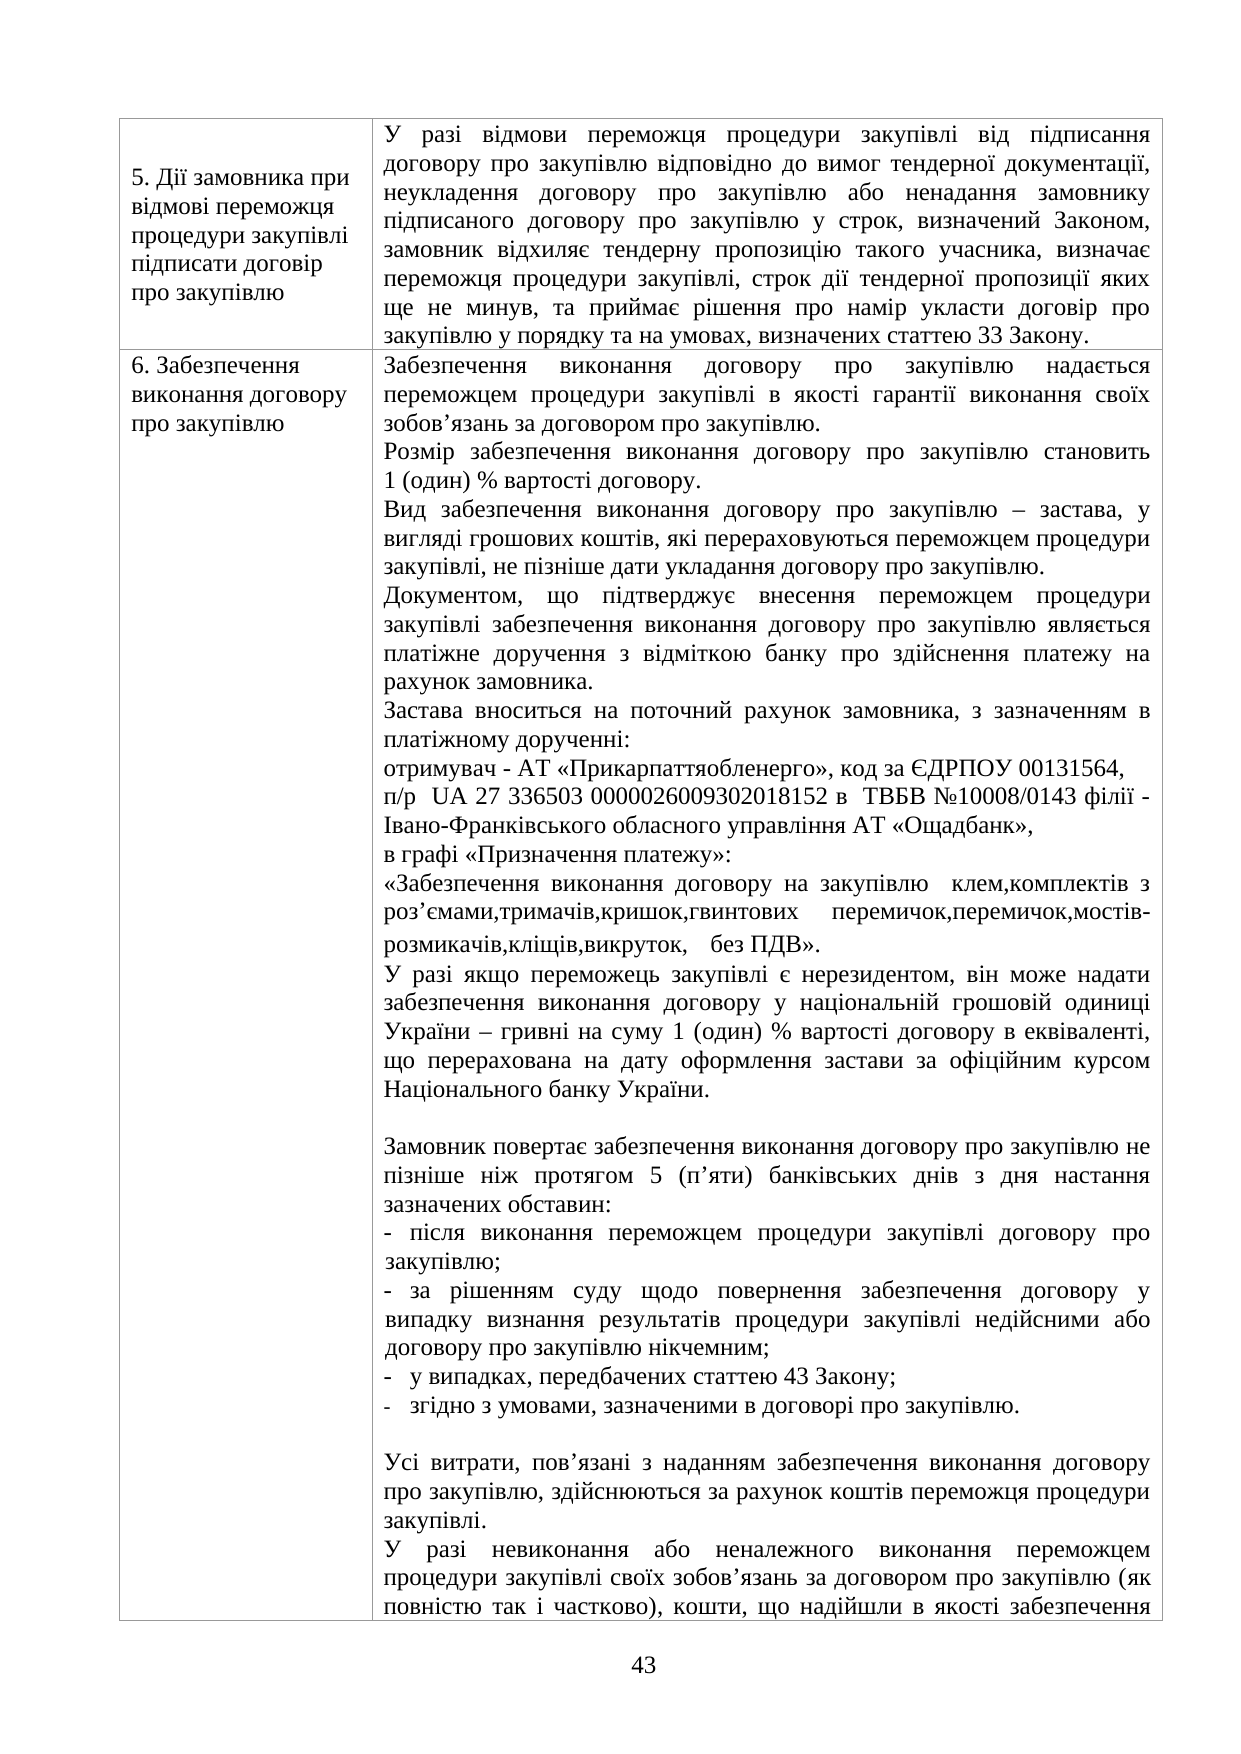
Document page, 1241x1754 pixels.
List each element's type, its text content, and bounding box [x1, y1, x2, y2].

table_cell 5. Дії замовника при відмові переможця процедури закупівлі підписати договір про закупівлю [120, 119, 372, 349]
table_cell У разі відмови переможця процедури закупівлі від підписання договору про закупівлю відповідно до вимог тендерної документації, неукладення договору про закупівлю або ненадання замовнику підписаного договору про закупівлю у строк, визначений Законом, замовник відхиляє тендерну пропозицію такого учасника, визначає переможця процедури закупівлі, строк дії тендерної пропозиції яких ще не минув, та приймає рішення про намір укласти договір про закупівлю у порядку та на умовах, визначених статтею 33 Закону. [373, 119, 1162, 349]
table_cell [120, 350, 372, 1620]
